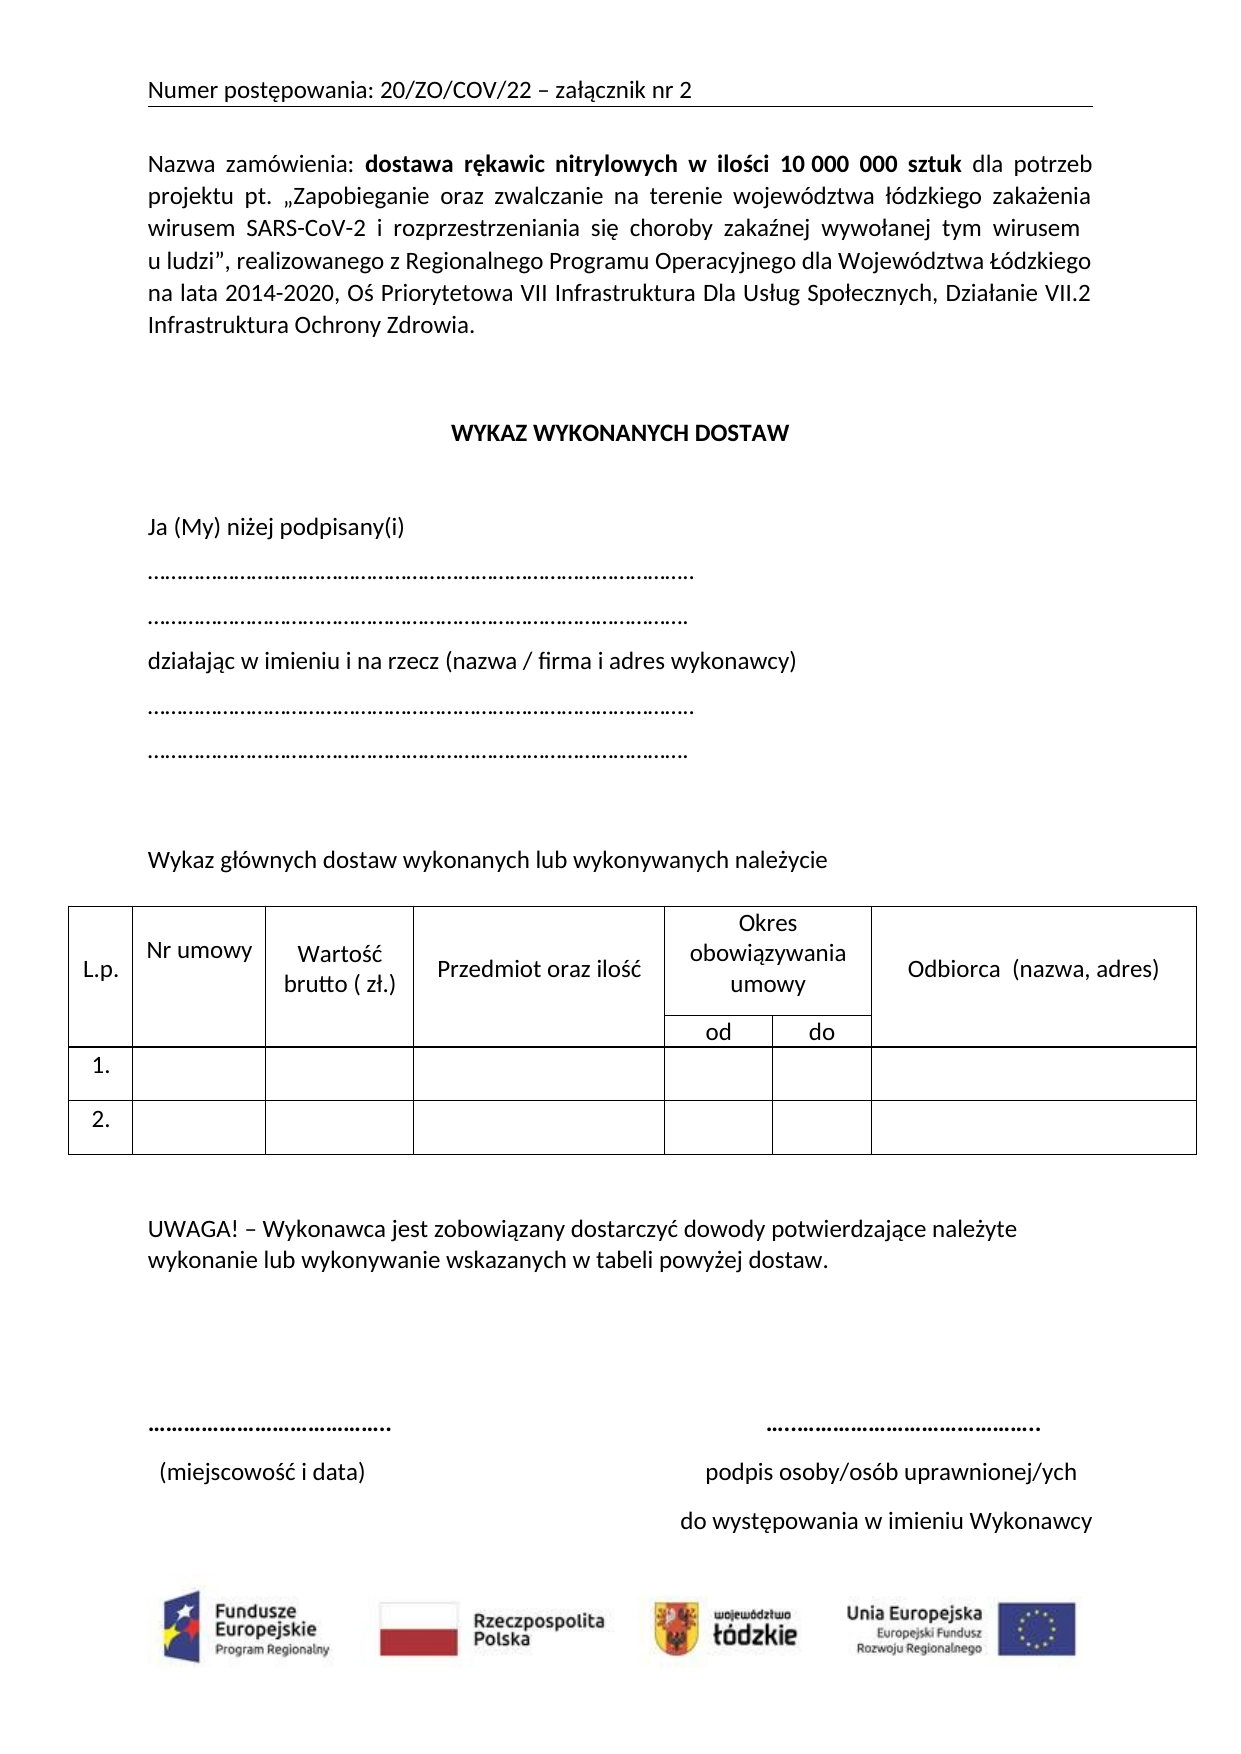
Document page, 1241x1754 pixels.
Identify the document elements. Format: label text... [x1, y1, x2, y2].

table_cell [773, 1101, 871, 1154]
text UWAGA! – Wykonawca jest zobowiązany dostarczyć dowody potwierdzające należyte wykonanie lub wykonywanie wskazanych w tabeli powyżej dostaw. [148, 1213, 1093, 1274]
text do występowania w imieniu Wykonawcy [148, 1505, 1093, 1536]
text Ja (My) niżej podpisany(i) [148, 511, 1093, 541]
table_header Odbiorca (nazwa, adres) [872, 907, 1196, 1046]
table_cell 2. [69, 1101, 132, 1154]
table_cell [414, 1048, 664, 1100]
table_cell [133, 1101, 265, 1154]
table_header Okres obowiązywania umowy [665, 907, 871, 1015]
text Nazwa zamówienia: dostawa rękawic nitrylowych w ilości 10 000 000 sztuk dla potrzeb projektu pt. „Zapobieganie oraz zwalczanie na terenie województwa łódzkiego zakażenia wirusem SARS-CoV-2 i rozprzestrzeniania się choroby zakaźnej wywołanej tym wirusem u ludzi”, realizowanego z Regionalnego Programu Operacyjnego dla Województwa Łódzkiego na lata 2014-2020, Oś Priorytetowa VII Infrastruktura Dla Usług Społecznych, Działanie VII.2 Infrastruktura Ochrony Zdrowia. [148, 148, 1093, 340]
text działając w imieniu i na rzecz (nazwa / firma i adres wykonawcy) [148, 645, 1093, 676]
table_cell od [665, 1016, 772, 1046]
text …………………………………………………………………………………. [148, 600, 1093, 631]
table_header L.p. [69, 907, 132, 1046]
table_cell [872, 1048, 1196, 1100]
table_header Przedmiot oraz ilość [414, 907, 664, 1046]
table_cell [872, 1101, 1196, 1154]
text WYKAZ WYKONANYCH DOSTAW [148, 417, 1093, 447]
text ………………………………………………………………………………….. [148, 690, 1093, 720]
text (miejscowość i data) podpis osoby/osób uprawnionej/ych [148, 1456, 1093, 1487]
table_cell [133, 1048, 265, 1100]
text ………………………………………………………………………………….. [148, 555, 1093, 586]
table_header Nr umowy [133, 907, 265, 1046]
table_cell do [773, 1016, 871, 1046]
text ………………………………….. …..………………………………….. [148, 1407, 1093, 1438]
table_cell [665, 1101, 772, 1154]
table_cell [266, 1101, 413, 1154]
table_cell 1. [69, 1048, 132, 1100]
text Wykaz głównych dostaw wykonanych lub wykonywanych należycie [148, 844, 1093, 875]
table_cell [773, 1048, 871, 1100]
table_cell [266, 1048, 413, 1100]
text …………………………………………………………………………………. [148, 734, 1093, 765]
table_header Wartość brutto ( zł.) [266, 907, 413, 1046]
picture [147, 1574, 1093, 1681]
table_cell [414, 1101, 664, 1154]
table_cell [665, 1048, 772, 1100]
